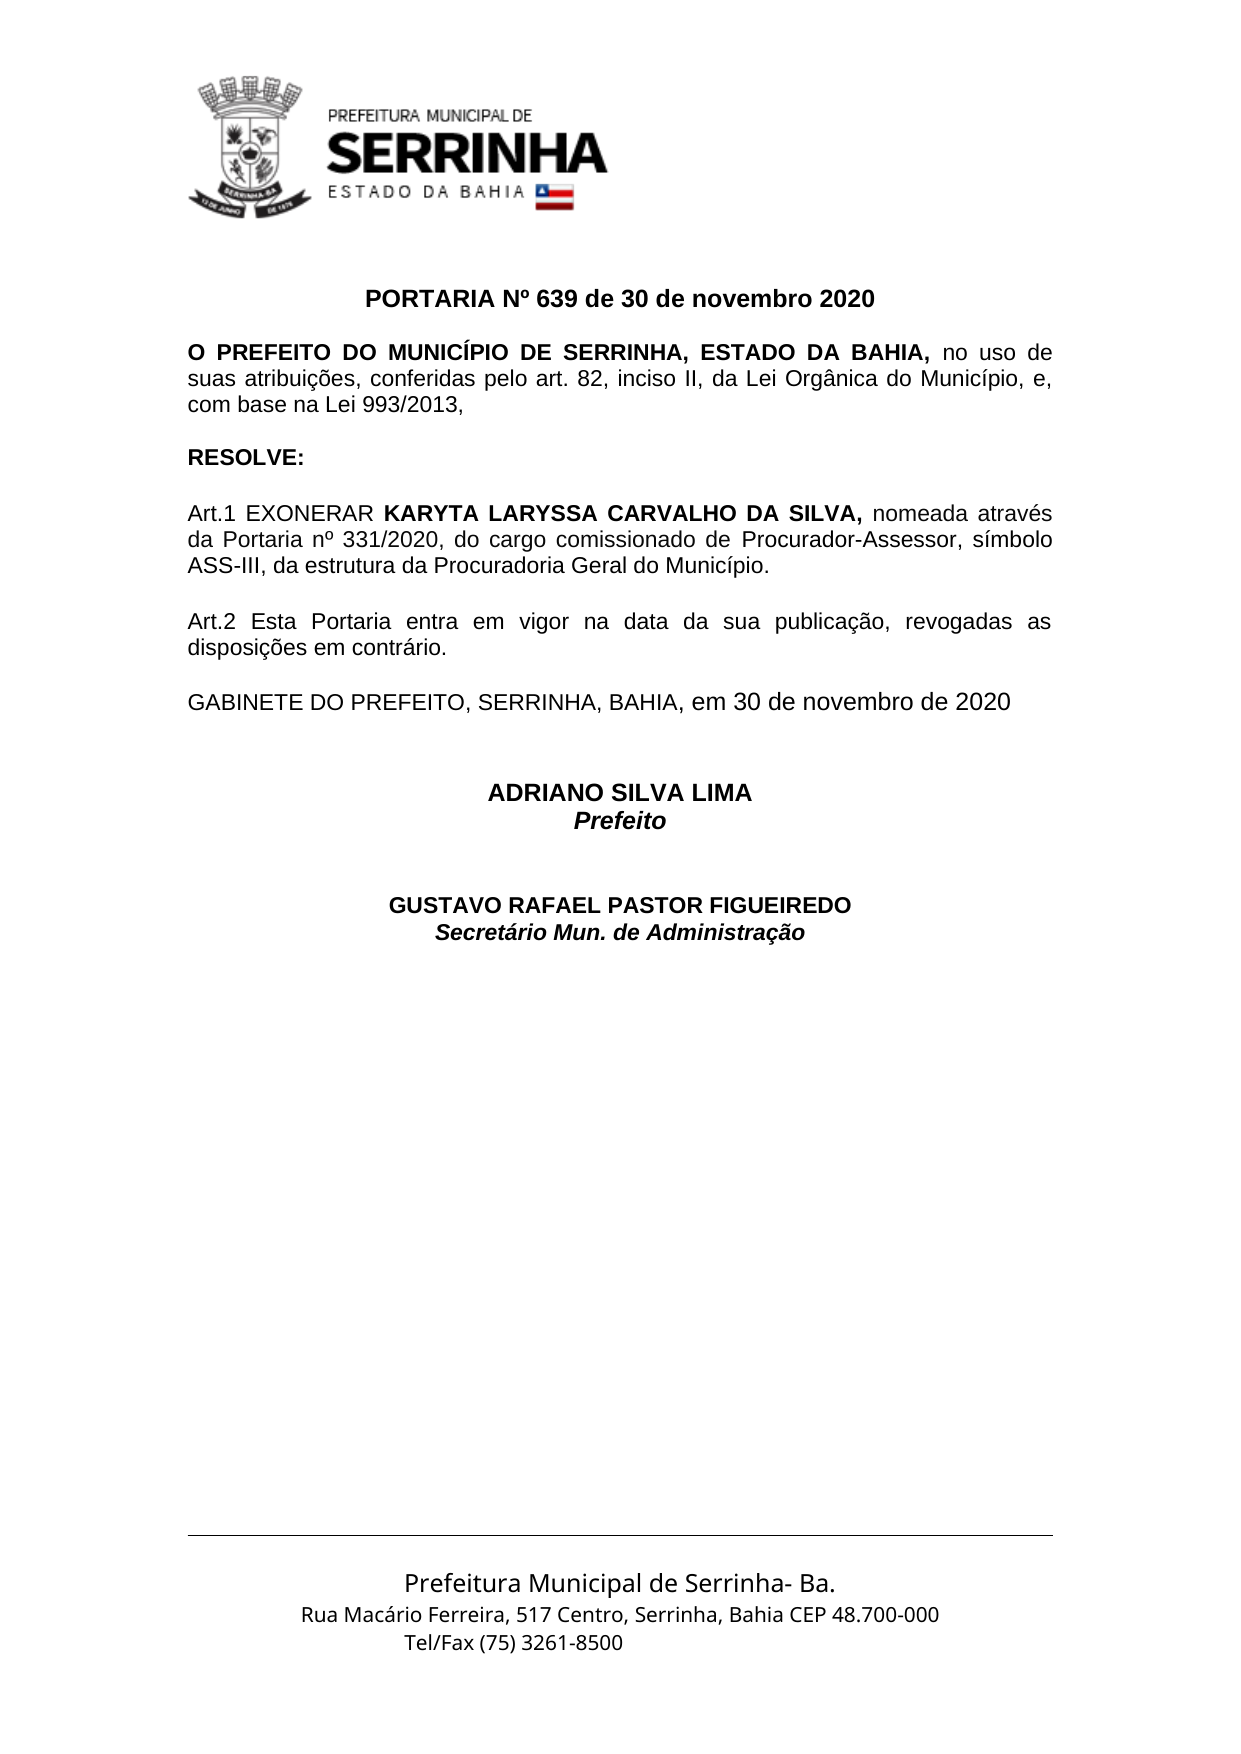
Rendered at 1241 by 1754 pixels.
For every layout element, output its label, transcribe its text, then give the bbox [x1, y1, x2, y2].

text Art.2 Esta Portaria entra em vigor na data da sua publicação, revogadas as disposições em contrário. [187, 608, 1053, 661]
text ADRIANO SILVA LIMA [187, 777, 1053, 806]
text Art.1 EXONERAR KARYTA LARYSSA CARVALHO DA SILVA, nomeada através da Portaria nº 331/2020, do cargo comissionado de Procurador-Assessor, símbolo ASS-III, da estrutura da Procuradoria Geral do Município. [187, 500, 1053, 579]
picture [187, 73, 609, 222]
text Secretário Mun. de Administração [187, 919, 1053, 945]
text GABINETE DO PREFEITO, SERRINHA, BAHIA, em 30 de novembro de 2020 [187, 687, 1053, 716]
text GUSTAVO RAFAEL PASTOR FIGUEIREDO [187, 892, 1053, 919]
text PORTARIA Nº 639 de 30 de novembro 2020 [187, 284, 1053, 312]
text Prefeito [187, 806, 1053, 835]
text O PREFEITO DO MUNICÍPIO DE SERRINHA, ESTADO DA BAHIA, no uso de suas atribuições, conferidas pelo art. 82, inciso II, da Lei Orgânica do Município, e, com base na Lei 993/2013, [187, 339, 1053, 418]
text RESOLVE: [187, 444, 1053, 471]
